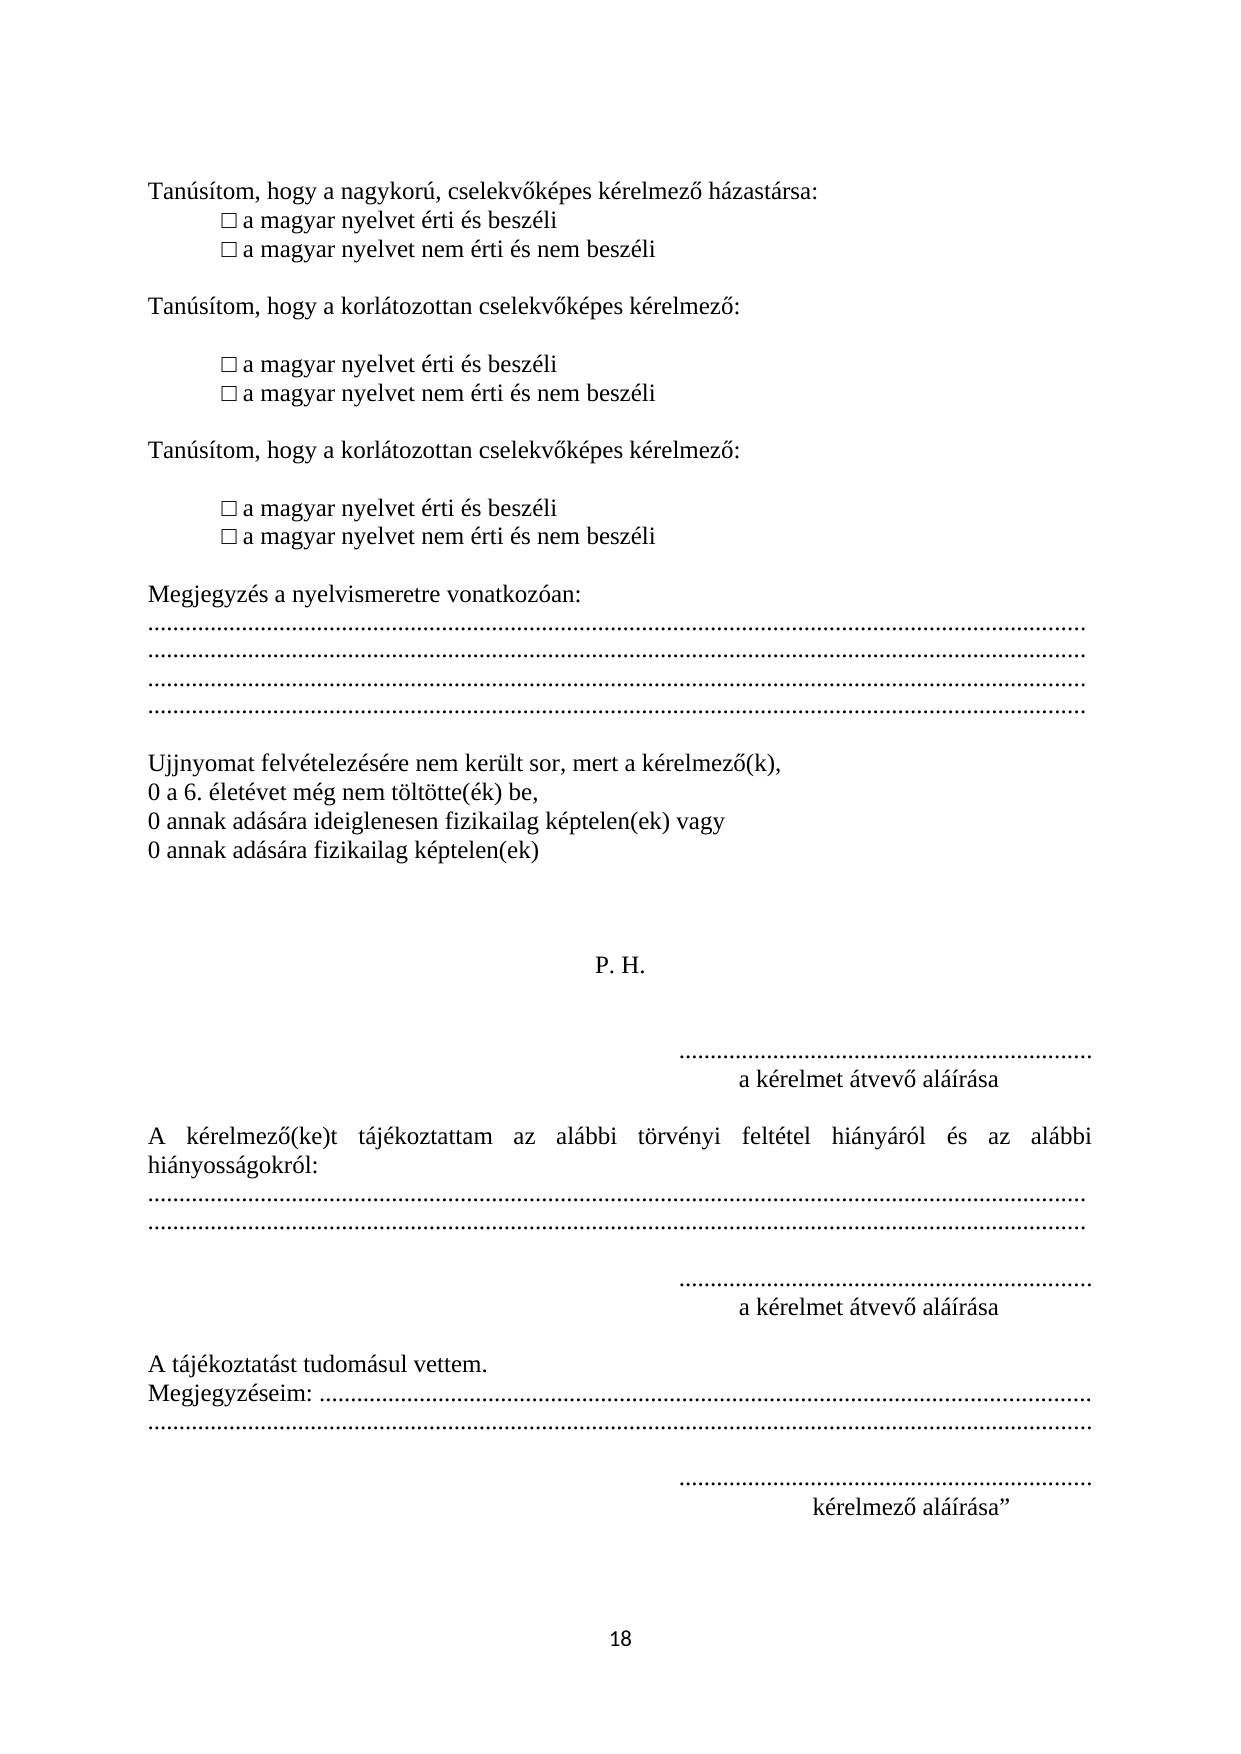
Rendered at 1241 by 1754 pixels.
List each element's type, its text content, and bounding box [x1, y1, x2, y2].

text Tanúsítom, hogy a korlátozottan cselekvőképes kérelmező: [148, 435, 1093, 464]
text  annak adására fizikailag képtelen(ek) [148, 835, 1093, 863]
text Tanúsítom, hogy a nagykorú, cselekvőképes kérelmező házastársa: [148, 176, 1093, 205]
text A tájékoztatást tudomásul vettem. [148, 1349, 1093, 1378]
text □ a magyar nyelvet érti és beszéli [148, 349, 1093, 378]
text a kérelmet átvevő aláírása [664, 1292, 1093, 1321]
text Megjegyzés a nyelvismeretre vonatkozóan: [148, 579, 1093, 608]
text Ujjnyomat felvételezésére nem került sor, mert a kérelmező(k), [148, 748, 1093, 777]
text  annak adására ideiglenesen fizikailag képtelen(ek) vagy [148, 806, 1093, 835]
text Megjegyzéseim: [148, 1378, 1093, 1407]
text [148, 234, 1093, 263]
text Tanúsítom, hogy a korlátozottan cselekvőképes kérelmező: [148, 291, 1093, 320]
text □ a magyar nyelvet nem érti és nem beszéli [148, 378, 1093, 406]
text a kérelmet átvevő aláírása [738, 1064, 1093, 1093]
text A kérelmező(ke)t tájékoztattam az alábbi törvényi feltétel hiányáról és az alábbi hiányosságokról: [148, 1121, 1093, 1179]
text □ a magyar nyelvet nem érti és nem beszéli [148, 521, 1093, 550]
text P. H. [148, 950, 1093, 978]
text kérelmező aláírása” [738, 1492, 1093, 1520]
text □ a magyar nyelvet érti és beszéli [148, 205, 1093, 234]
text  a 6. életévet még nem töltötte(ék) be, [148, 777, 1093, 806]
text □ a magyar nyelvet érti és beszéli [148, 493, 1093, 521]
